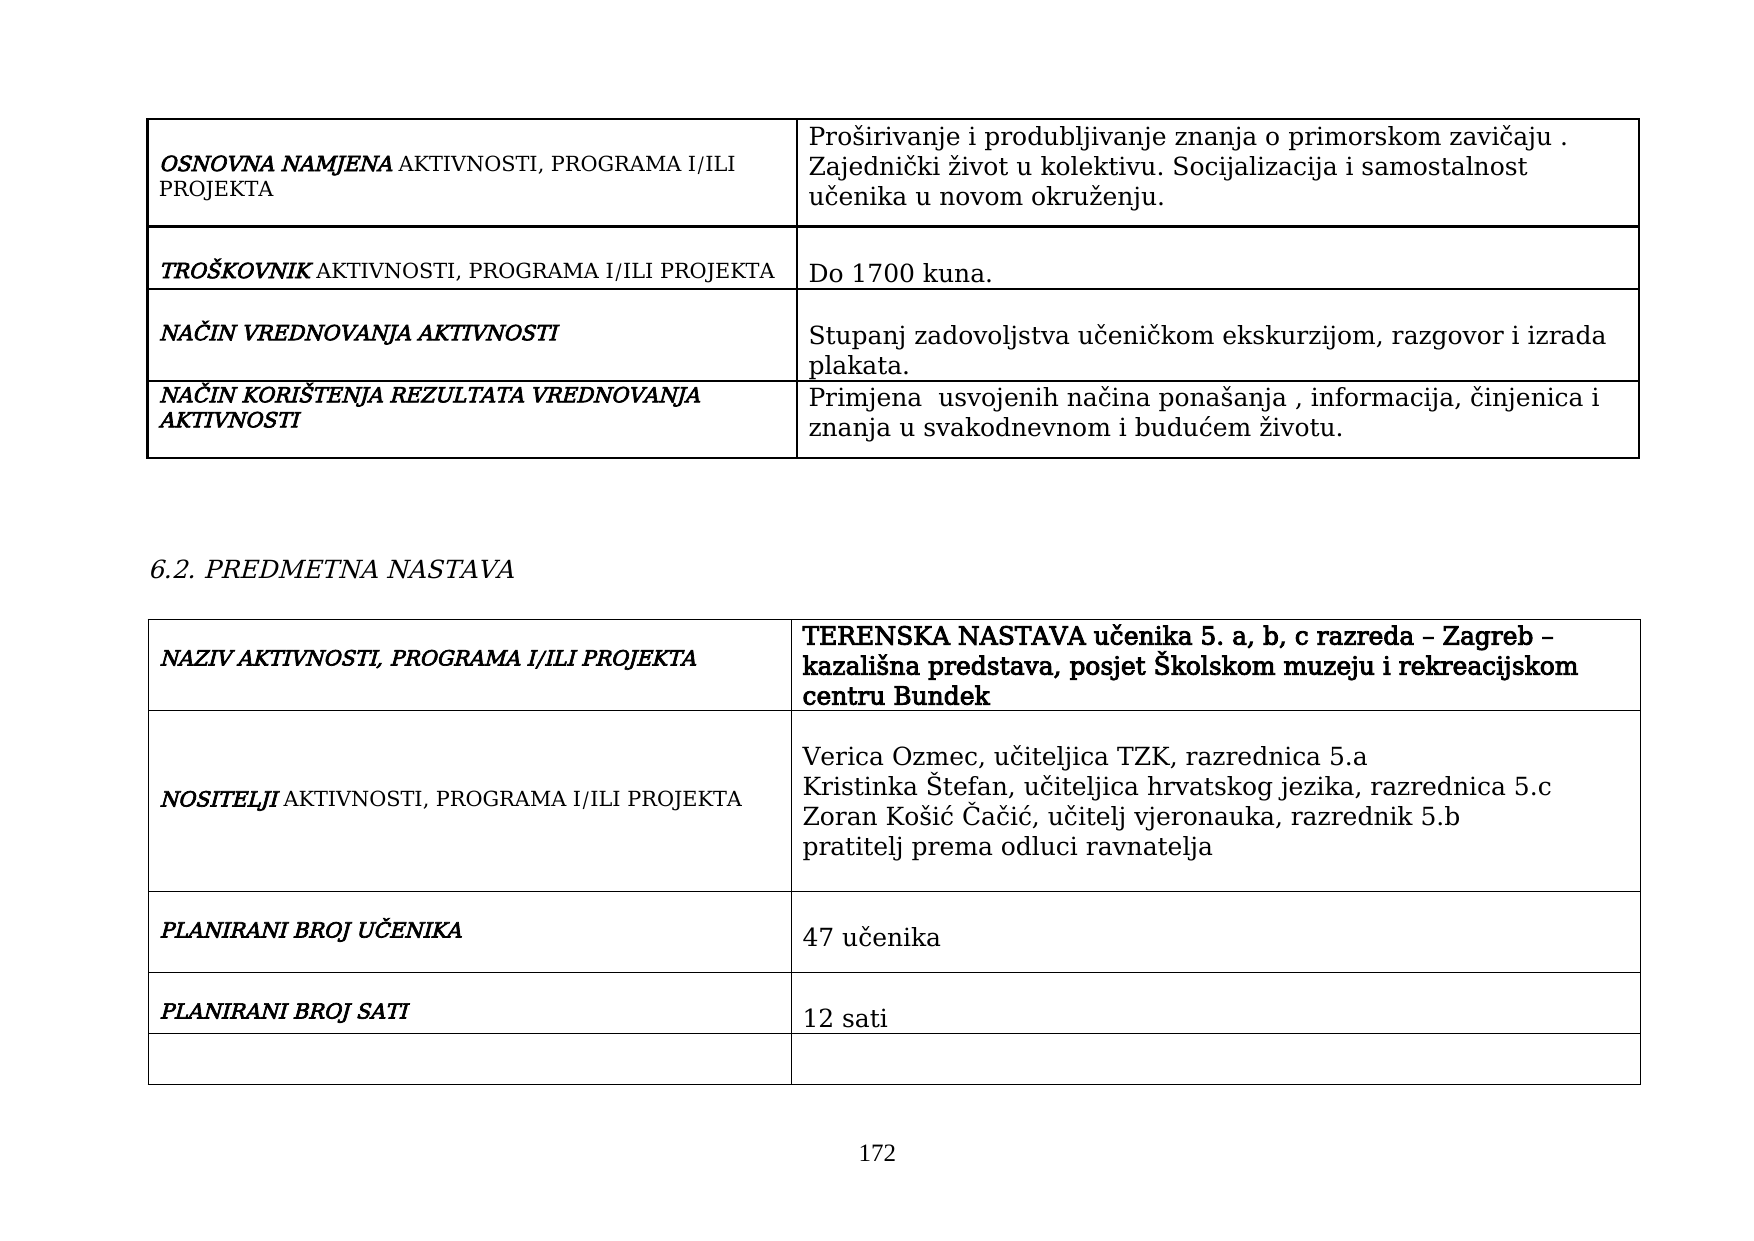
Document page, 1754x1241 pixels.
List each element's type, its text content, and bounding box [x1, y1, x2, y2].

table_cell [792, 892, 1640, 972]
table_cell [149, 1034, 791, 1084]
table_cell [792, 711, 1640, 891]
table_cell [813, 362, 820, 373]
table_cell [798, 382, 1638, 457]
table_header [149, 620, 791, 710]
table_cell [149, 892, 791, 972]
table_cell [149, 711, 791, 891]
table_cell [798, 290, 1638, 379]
text 6.2. PREDMETNA NASTAVA [148, 554, 1606, 584]
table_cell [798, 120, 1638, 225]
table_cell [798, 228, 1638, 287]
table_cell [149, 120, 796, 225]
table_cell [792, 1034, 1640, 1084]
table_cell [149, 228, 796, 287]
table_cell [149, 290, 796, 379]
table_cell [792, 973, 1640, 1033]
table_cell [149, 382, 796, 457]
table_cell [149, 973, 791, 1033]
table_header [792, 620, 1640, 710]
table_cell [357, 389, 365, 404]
